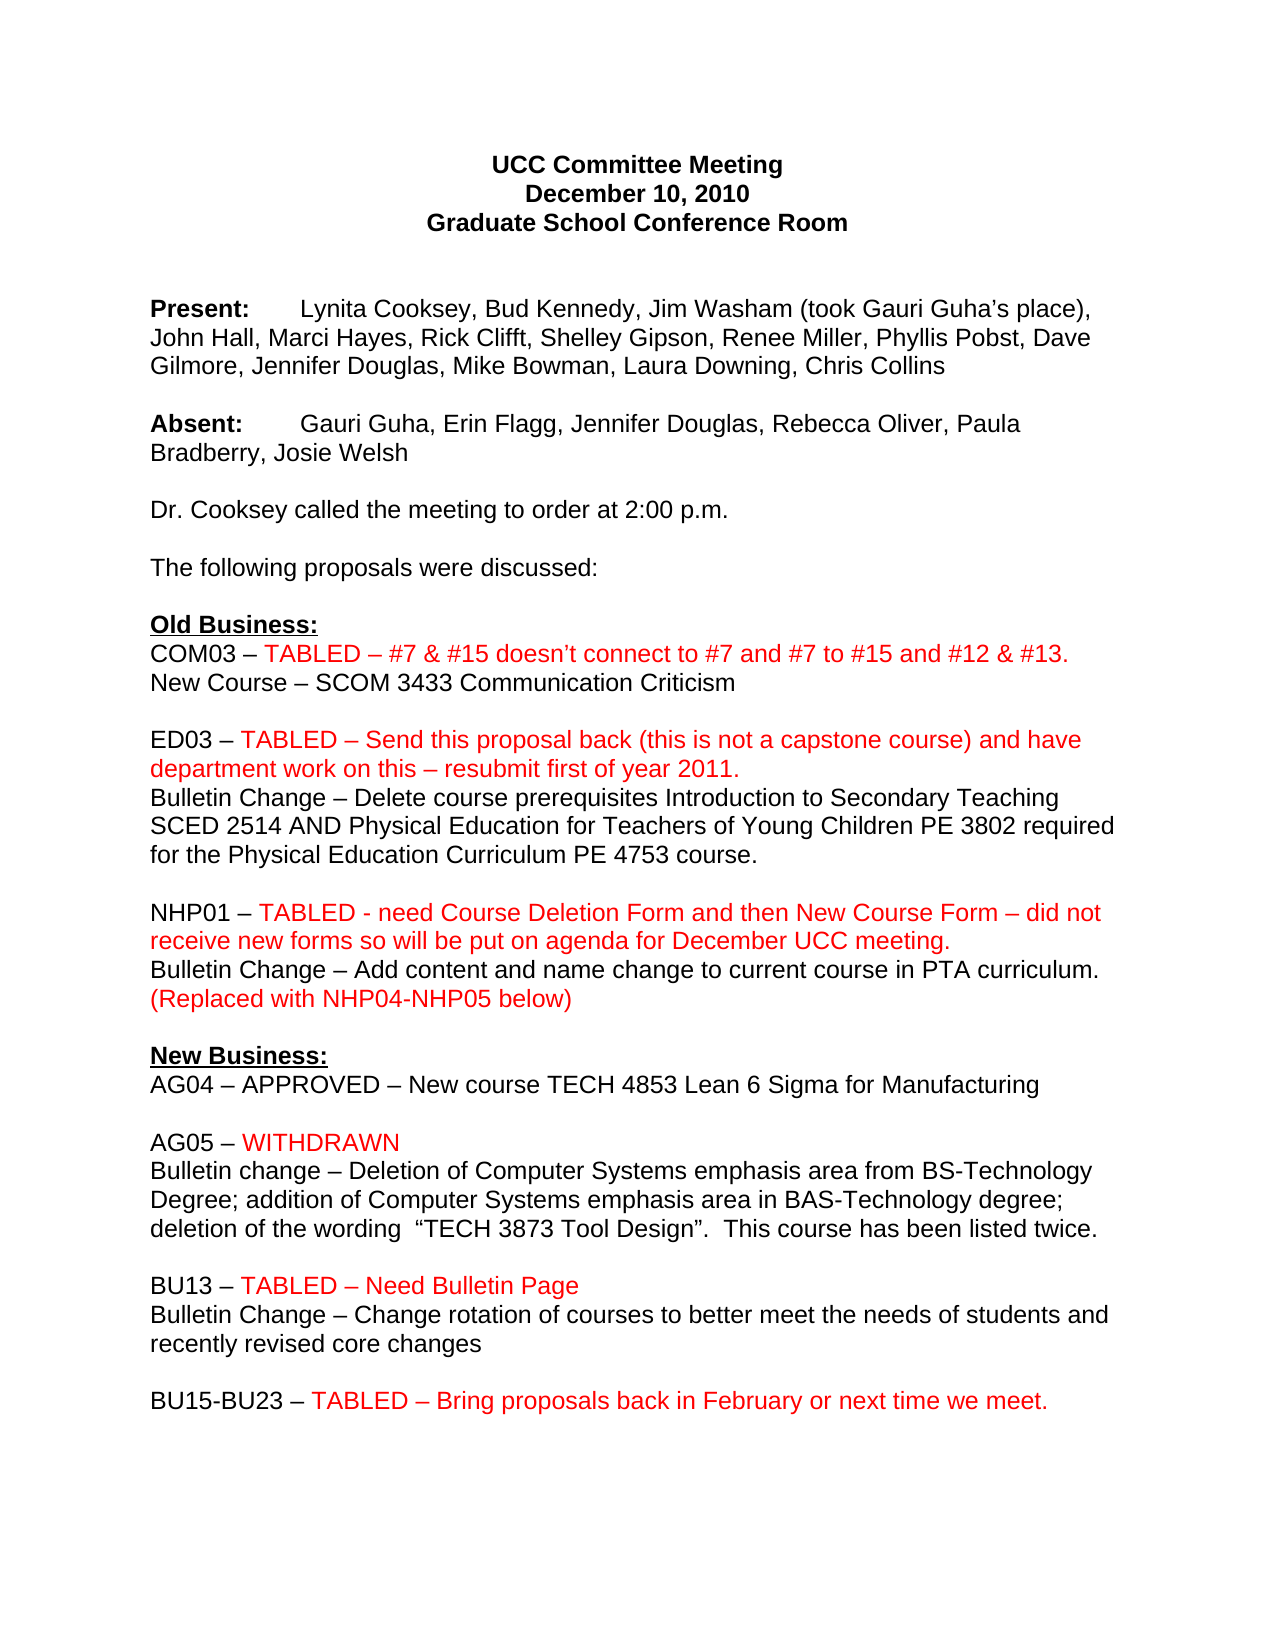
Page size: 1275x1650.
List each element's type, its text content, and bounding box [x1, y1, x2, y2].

text Present: Lynita Cooksey, Bud Kennedy, Jim Washam (took Gauri Guha’s place), John Hall, Marci Hayes, Rick Clifft, Shelley Gipson, Renee Miller, Phyllis Pobst, Dave Gilmore, Jennifer Douglas, Mike Bowman, Laura Downing, Chris Collins [150, 294, 1125, 380]
text Old Business: [150, 610, 1125, 639]
text New Business: [150, 1041, 1125, 1070]
text Bulletin Change – Add content and name change to current course in PTA curriculum. (Replaced with NHP04-NHP05 below) [150, 955, 1125, 1012]
text AG05 – WITHDRAWN [150, 1127, 1125, 1156]
text Bulletin change – Deletion of Computer Systems emphasis area from BS-Technology Degree; addition of Computer Systems emphasis area in BAS-Technology degree; deletion of the wording “TECH 3873 Tool Design”. This course has been listed twice. [150, 1156, 1125, 1242]
text New Course – SCOM 3433 Communication Criticism [150, 667, 1125, 696]
text BU15-BU23 – TABLED – Bring proposals back in February or next time we meet. [150, 1386, 1125, 1443]
text Dr. Cooksey called the meeting to order at 2:00 p.m. [150, 495, 1125, 524]
text AG04 – APPROVED – New course TECH 4853 Lean 6 Sigma for Manufacturing [150, 1070, 1125, 1099]
text Bulletin Change – Change rotation of courses to better meet the needs of students and recently revised core changes [150, 1300, 1125, 1357]
text Bulletin Change – Delete course prerequisites Introduction to Secondary Teaching SCED 2514 AND Physical Education for Teachers of Young Children PE 3802 required for the Physical Education Curriculum PE 4753 course. [150, 782, 1125, 869]
text BU13 – TABLED – Need Bulletin Page [150, 1271, 1125, 1300]
text Graduate School Conference Room [150, 207, 1125, 236]
text NHP01 – TABLED - need Course Deletion Form and then New Course Form – did not receive new forms so will be put on agenda for December UCC meeting. [150, 897, 1125, 955]
text Absent: Gauri Guha, Erin Flagg, Jennifer Douglas, Rebecca Oliver, Paula Bradberry, Josie Welsh [150, 409, 1125, 466]
text ED03 – TABLED – Send this proposal back (this is not a capstone course) and have department work on this – resubmit first of year 2011. [150, 725, 1125, 782]
text COM03 – TABLED – #7 & #15 doesn’t connect to #7 and #7 to #15 and #12 & #13. [150, 639, 1125, 667]
text December 10, 2010 [150, 179, 1125, 207]
text UCC Committee Meeting [150, 150, 1125, 179]
text The following proposals were discussed: [150, 552, 1125, 581]
